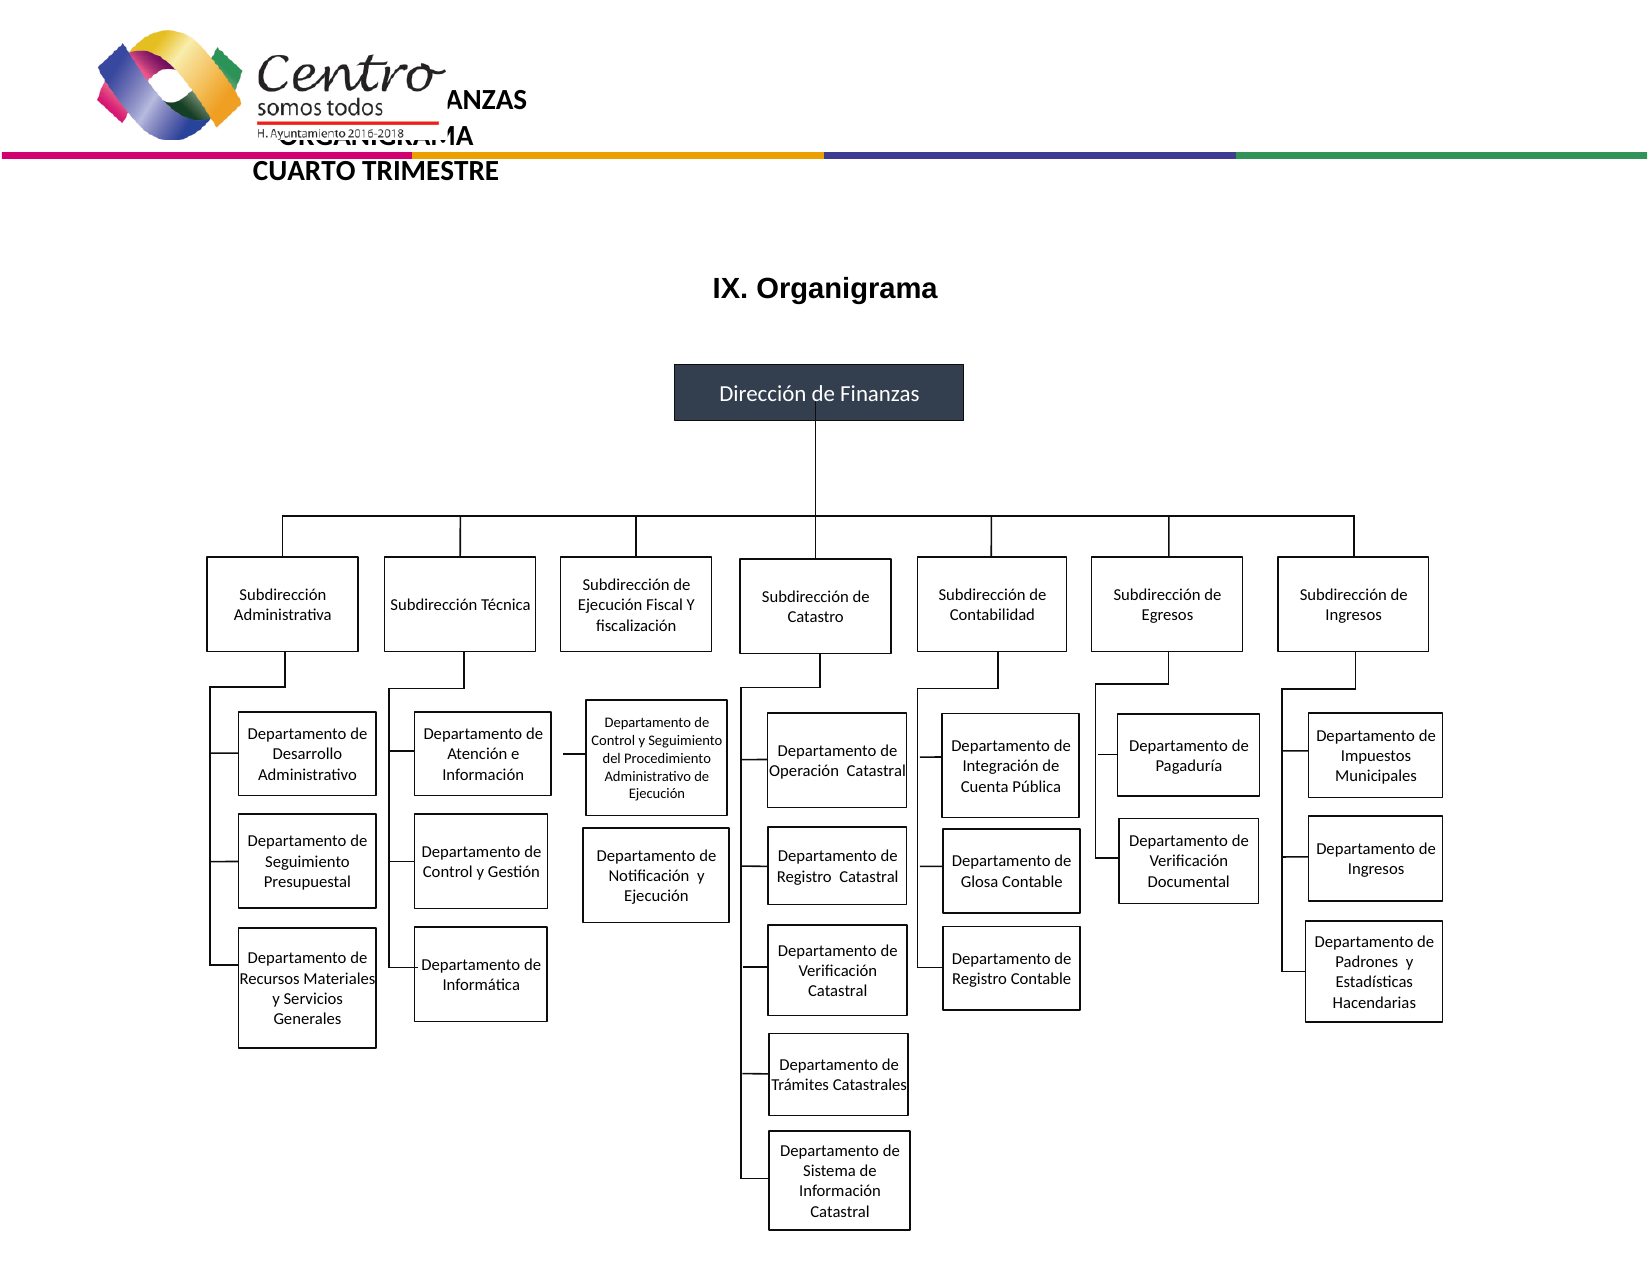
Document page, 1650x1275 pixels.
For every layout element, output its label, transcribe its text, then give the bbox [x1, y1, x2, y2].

picture [0, 152, 1647, 159]
text IX. Organigrama [148, 271, 1502, 304]
